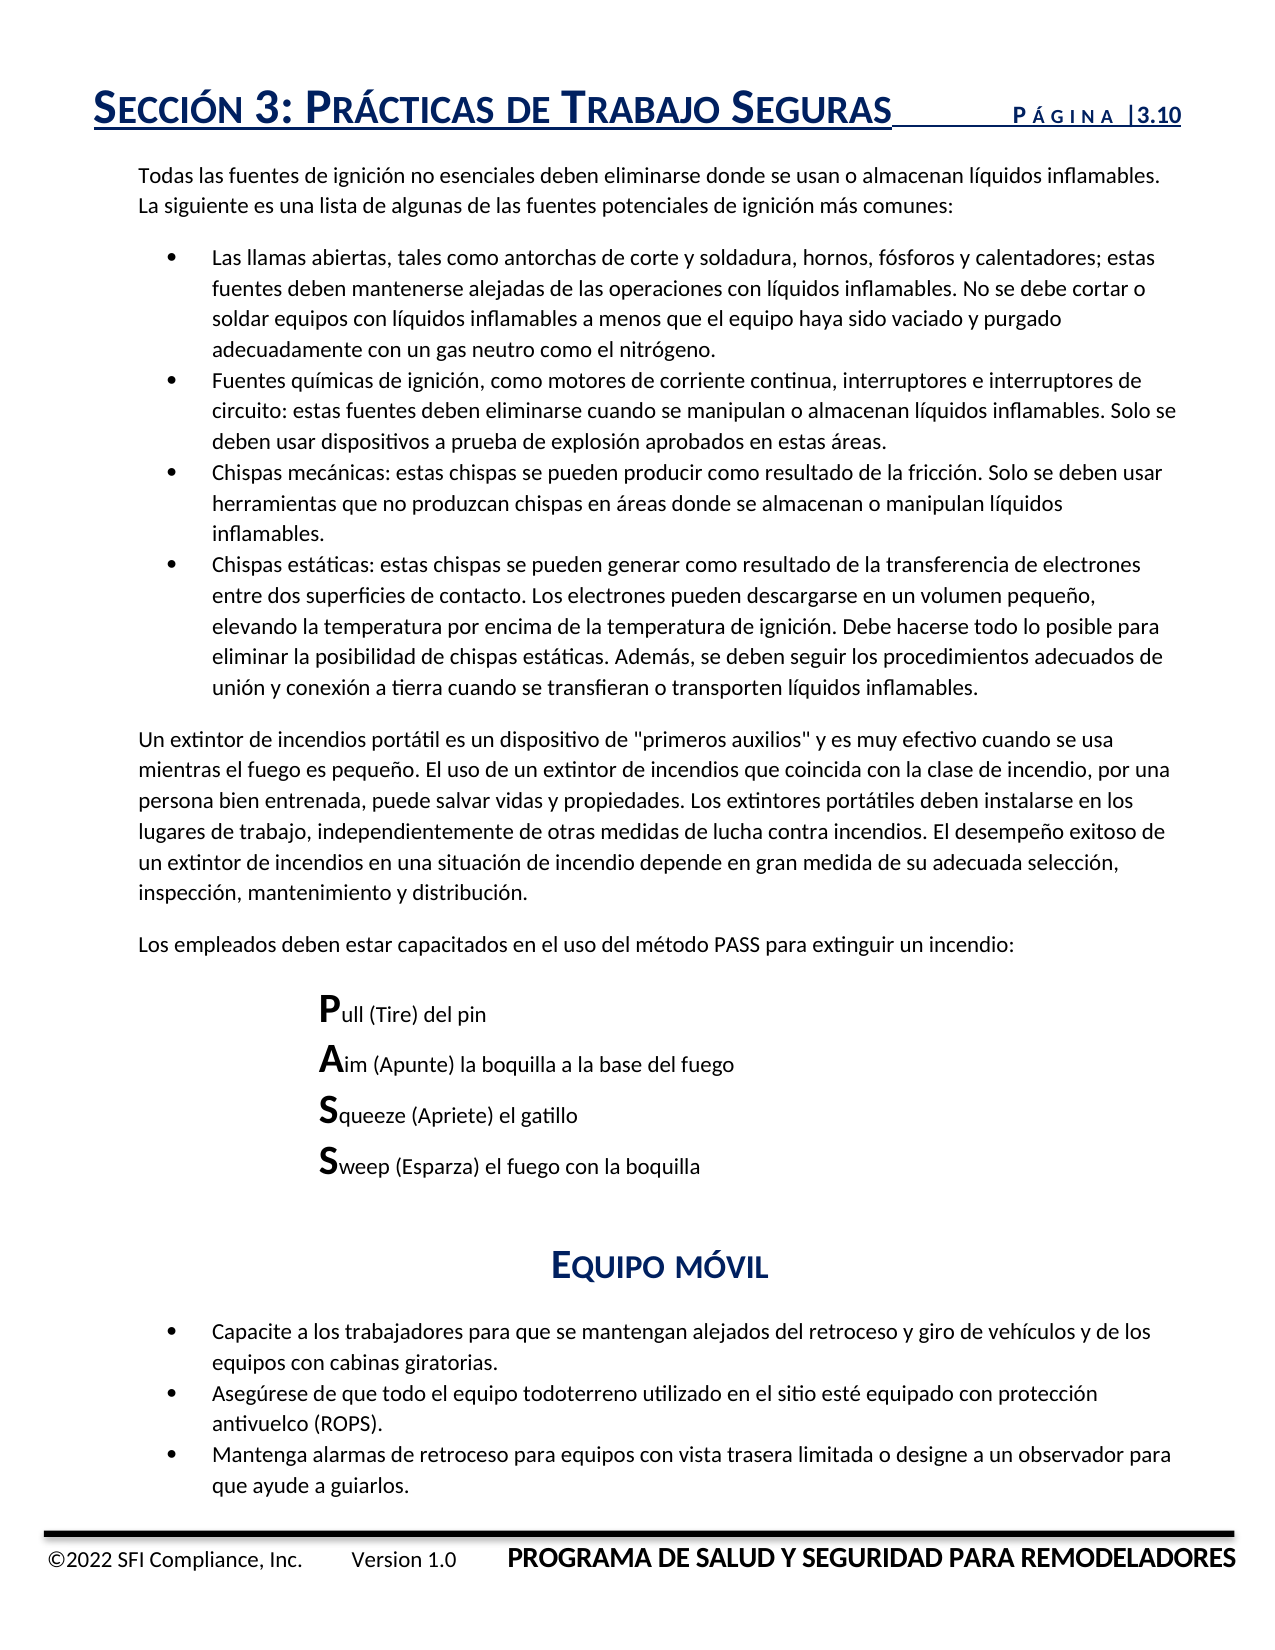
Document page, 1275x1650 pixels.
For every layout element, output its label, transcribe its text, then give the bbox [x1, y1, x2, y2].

list Chispas estáticas: estas chispas se pueden generar como resultado de la transferencia de electrones entre dos superficies de contacto. Los electrones pueden descargarse en un volumen pequeño, elevando la temperatura por encima de la temperatura de ignición. Debe hacerse todo lo posible para eliminar la posibilidad de chispas estáticas. Además, se deben seguir los procedimientos adecuados de unión y conexión a tierra cuando se transfieran o transporten líquidos inflamables. [168, 550, 1181, 701]
list Las llamas abiertas, tales como antorchas de corte y soldadura, hornos, fósforos y calentadores; estas fuentes deben mantenerse alejadas de las operaciones con líquidos inflamables. No se debe cortar o soldar equipos con líquidos inflamables a menos que el equipo haya sido vaciado y purgado adecuadamente con un gas neutro como el nitrógeno. [168, 243, 1181, 363]
text Un extintor de incendios portátil es un dispositivo de "primeros auxilios" y es muy efectivo cuando se usa mientras el fuego es pequeño. El uso de un extintor de incendios que coincida con la clase de incendio, por una persona bien entrenada, puede salvar vidas y propiedades. Los extintores portátiles deben instalarse en los lugares de trabajo, independientemente de otras medidas de lucha contra incendios. El desempeño exitoso de un extintor de incendios en una situación de incendio depende en gran medida de su adecuada selección, inspección, mantenimiento y distribución. [138, 725, 1181, 906]
list Capacite a los trabajadores para que se mantengan alejados del retroceso y giro de vehículos y de los equipos con cabinas giratorias. [168, 1317, 1181, 1376]
list Asegúrese de que todo el equipo todoterreno utilizado en el sitio esté equipado con protección antivuelco (ROPS). [168, 1379, 1181, 1437]
list Mantenga alarmas de retroceso para equipos con vista trasera limitada o designe a un observador para que ayude a guiarlos. [168, 1440, 1181, 1499]
text Todas las fuentes de ignición no esenciales deben eliminarse donde se usan o almacenan líquidos inflamables. La siguiente es una lista de algunas de las fuentes potenciales de ignición más comunes: [138, 161, 1181, 219]
list Fuentes químicas de ignición, como motores de corriente continua, interruptores e interruptores de circuito: estas fuentes deben eliminarse cuando se manipulan o almacenan líquidos inflamables. Solo se deben usar dispositivos a prueba de explosión aprobados en estas áreas. [168, 366, 1181, 455]
text Pull (Tire) del pin [319, 982, 1181, 1032]
text Aim (Apunte) la boquilla a la base del fuego [319, 1032, 1181, 1083]
text Equipo móvil [138, 1238, 1181, 1289]
text Squeeze (Apriete) el gatillo [319, 1083, 1181, 1134]
text Los empleados deben estar capacitados en el uso del método PASS para extinguir un incendio: [138, 930, 1181, 958]
list Chispas mecánicas: estas chispas se pueden producir como resultado de la fricción. Solo se deben usar herramientas que no produzcan chispas en áreas donde se almacenan o manipulan líquidos inflamables. [168, 458, 1181, 548]
text Sweep (Esparza) el fuego con la boquilla [319, 1134, 1181, 1185]
